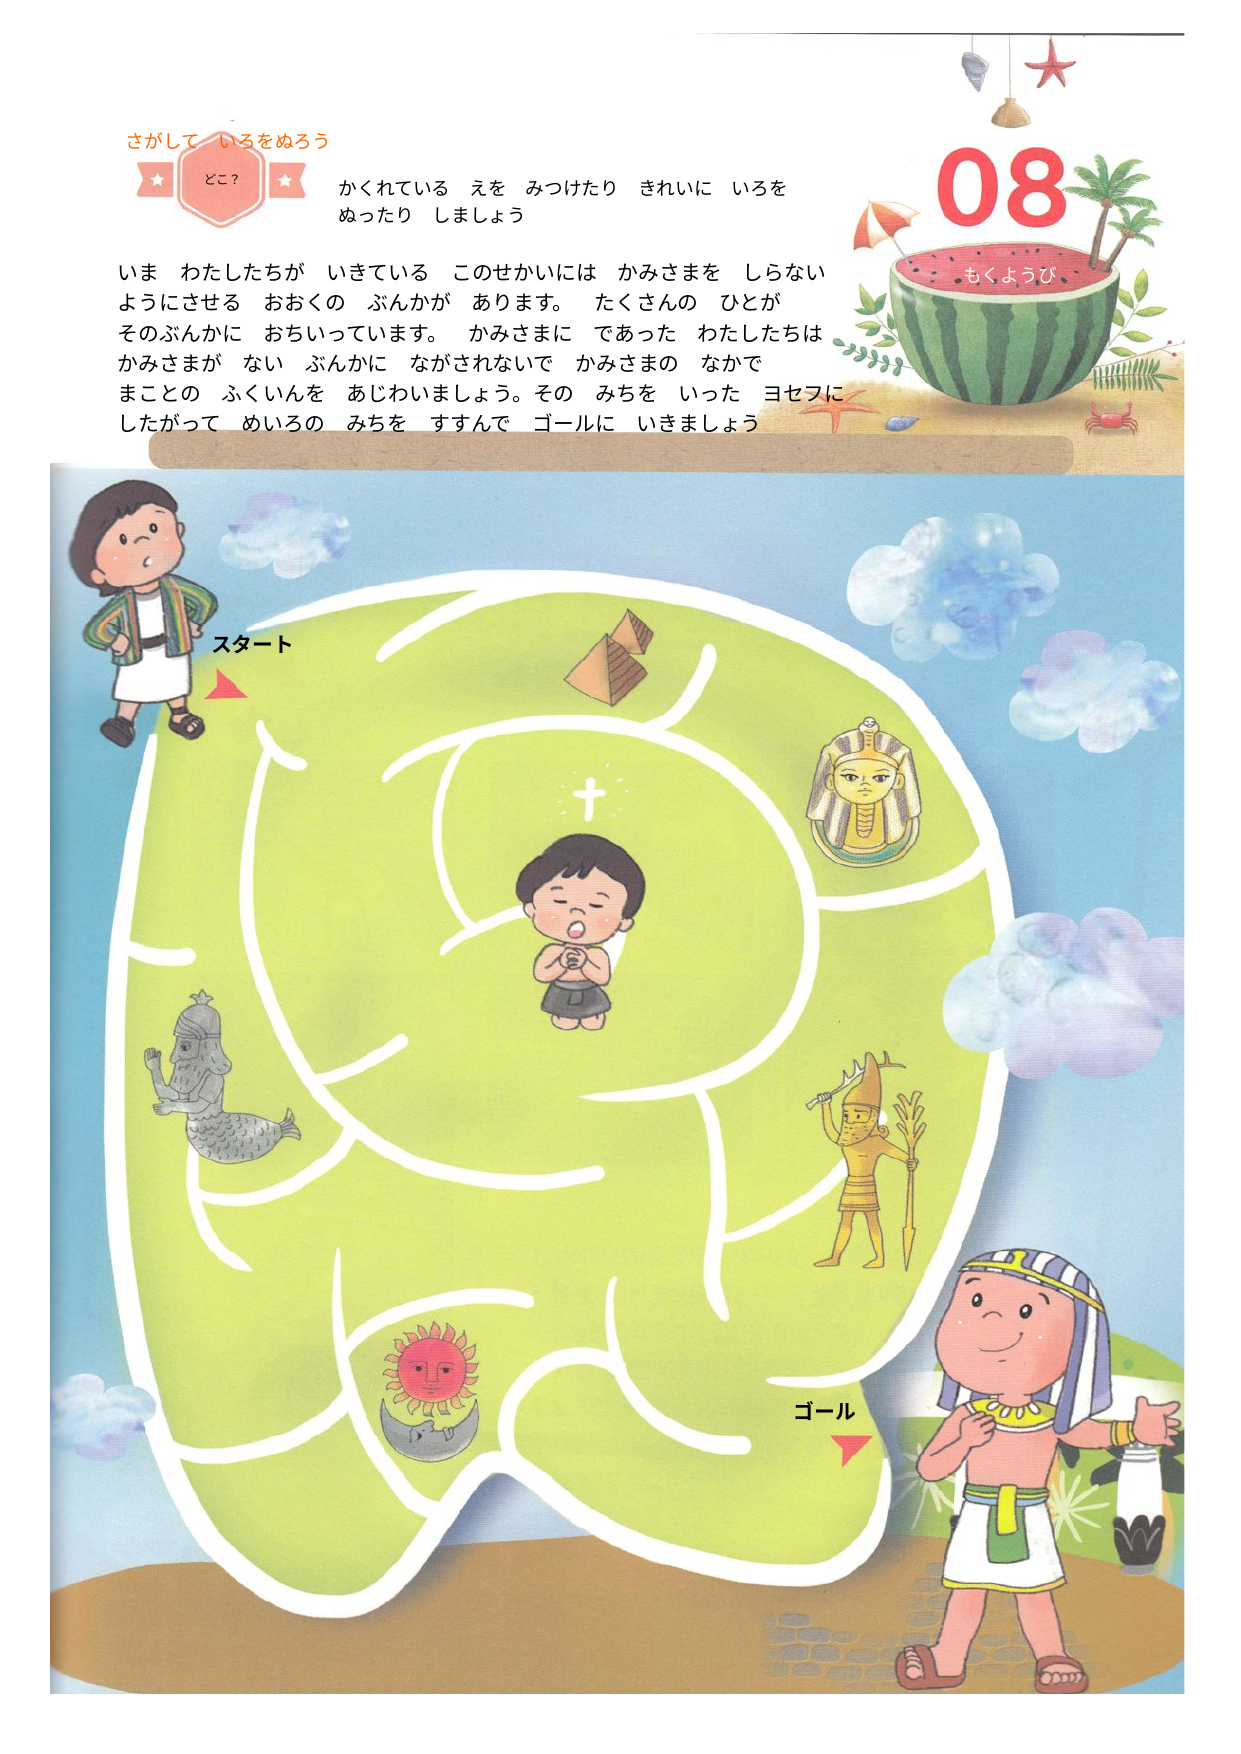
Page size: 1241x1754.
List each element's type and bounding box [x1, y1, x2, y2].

picture [50, 33, 1185, 1694]
